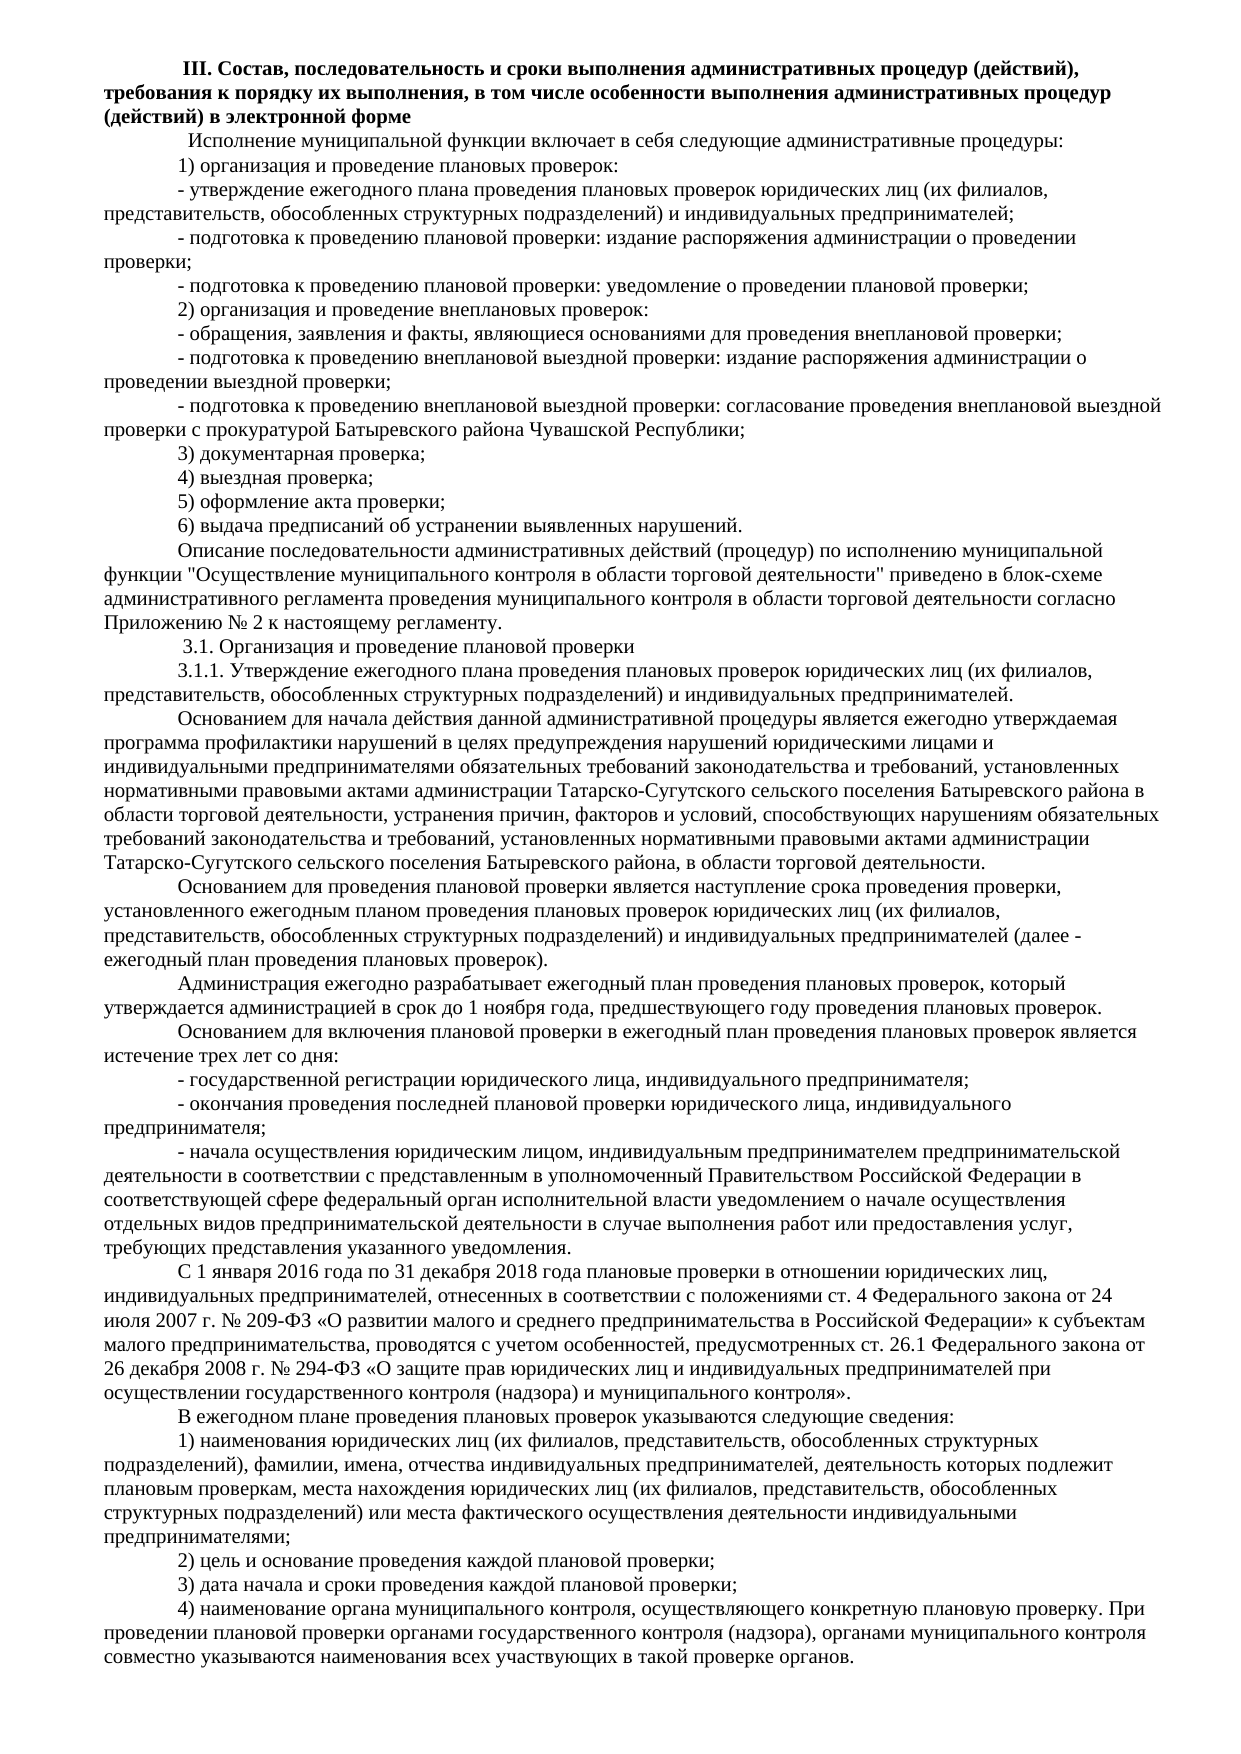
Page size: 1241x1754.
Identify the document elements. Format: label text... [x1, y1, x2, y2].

text С 1 января 2016 года по 31 декабря 2018 года плановые проверки в отношении юридических лиц, индивидуальных предпринимателей, отнесенных в соответствии с положениями ст. 4 Федерального закона от 24 июля . № 209-ФЗ «О развитии малого и среднего предпринимательства в Российской Федерации» к субъектам малого предпринимательства, проводятся с учетом особенностей, предусмотренных ст. 26.1 Федерального закона от 26 декабря . № 294-ФЗ «О защите прав юридических лиц и индивидуальных предпринимателей при осуществлении государственного контроля (надзора) и муниципального контроля». [103, 1259, 1162, 1404]
text 4) выездная проверка; [103, 465, 1162, 489]
text Администрация ежегодно разрабатывает ежегодный план проведения плановых проверок, который утверждается администрацией в срок до 1 ноября года, предшествующего году проведения плановых проверок. [103, 971, 1162, 1019]
text В ежегодном плане проведения плановых проверок указываются следующие сведения: [103, 1404, 1162, 1428]
text 3) дата начала и сроки проведения каждой плановой проверки; [103, 1572, 1162, 1596]
text Исполнение муниципальной функции включает в себя следующие административные процедуры: [103, 128, 1162, 152]
text 3.1. Организация и проведение плановой проверки [103, 634, 1162, 658]
text 1) наименования юридических лиц (их филиалов, представительств, обособленных структурных подразделений), фамилии, имена, отчества индивидуальных предпринимателей, деятельность которых подлежит плановым проверкам, места нахождения юридических лиц (их филиалов, представительств, обособленных структурных подразделений) или места фактического осуществления деятельности индивидуальными предпринимателями; [103, 1428, 1162, 1548]
text 4) наименование органа муниципального контроля, осуществляющего конкретную плановую проверку. При проведении плановой проверки органами государственного контроля (надзора), органами муниципального контроля совместно указываются наименования всех участвующих в такой проверке органов. [103, 1596, 1162, 1668]
text - подготовка к проведению внеплановой выездной проверки: издание распоряжения администрации о проведении выездной проверки; [103, 345, 1162, 393]
text Основанием для начала действия данной административной процедуры является ежегодно утверждаемая программа профилактики нарушений в целях предупреждения нарушений юридическими лицами и индивидуальными предпринимателями обязательных требований законодательства и требований, установленных нормативными правовыми актами администрации Татарско-Сугутского сельского поселения Батыревского района в области торговой деятельности, устранения причин, факторов и условий, способствующих нарушениям обязательных требований законодательства и требований, установленных нормативными правовыми актами администрации Татарско-Сугутского сельского поселения Батыревского района, в области торговой деятельности. [103, 706, 1162, 874]
text - начала осуществления юридическим лицом, индивидуальным предпринимателем предпринимательской деятельности в соответствии с представленным в уполномоченный Правительством Российской Федерации в соответствующей сфере федеральный орган исполнительной власти уведомлением о начале осуществления отдельных видов предпринимательской деятельности в случае выполнения работ или предоставления услуг, требующих представления указанного уведомления. [103, 1139, 1162, 1259]
text - подготовка к проведению плановой проверки: издание распоряжения администрации о проведении проверки; [103, 225, 1162, 273]
text Основанием для проведения плановой проверки является наступление срока проведения проверки, установленного ежегодным планом проведения плановых проверок юридических лиц (их филиалов, представительств, обособленных структурных подразделений) и индивидуальных предпринимателей (далее - ежегодный план проведения плановых проверок). [103, 874, 1162, 971]
text - окончания проведения последней плановой проверки юридического лица, индивидуального предпринимателя; [103, 1091, 1162, 1139]
text 3) документарная проверка; [103, 441, 1162, 465]
text III. Состав, последовательность и сроки выполнения административных процедур (действий), требования к порядку их выполнения, в том числе особенности выполнения административных процедур (действий) в электронной форме [103, 56, 1162, 128]
text - подготовка к проведению плановой проверки: уведомление о проведении плановой проверки; [103, 273, 1162, 297]
text Основанием для включения плановой проверки в ежегодный план проведения плановых проверок является истечение трех лет со дня: [103, 1019, 1162, 1067]
text 3.1.1. Утверждение ежегодного плана проведения плановых проверок юридических лиц (их филиалов, представительств, обособленных структурных подразделений) и индивидуальных предпринимателей. [103, 658, 1162, 706]
text - утверждение ежегодного плана проведения плановых проверок юридических лиц (их филиалов, представительств, обособленных структурных подразделений) и индивидуальных предпринимателей; [103, 177, 1162, 225]
text 6) выдача предписаний об устранении выявленных нарушений. [103, 513, 1162, 537]
text - государственной регистрации юридического лица, индивидуального предпринимателя; [103, 1067, 1162, 1091]
text Описание последовательности административных действий (процедур) по исполнению муниципальной функции "Осуществление муниципального контроля в области торговой деятельности" приведено в блок-схеме административного регламента проведения муниципального контроля в области торговой деятельности согласно Приложению № 2 к настоящему регламенту. [103, 537, 1162, 634]
text - обращения, заявления и факты, являющиеся основаниями для проведения внеплановой проверки; [103, 321, 1162, 345]
text 5) оформление акта проверки; [103, 489, 1162, 513]
text - подготовка к проведению внеплановой выездной проверки: согласование проведения внеплановой выездной проверки с прокуратурой Батыревского района Чувашской Республики; [103, 393, 1162, 441]
text 2) организация и проведение внеплановых проверок: [103, 297, 1162, 321]
text 1) организация и проведение плановых проверок: [103, 152, 1162, 177]
text 2) цель и основание проведения каждой плановой проверки; [103, 1548, 1162, 1572]
